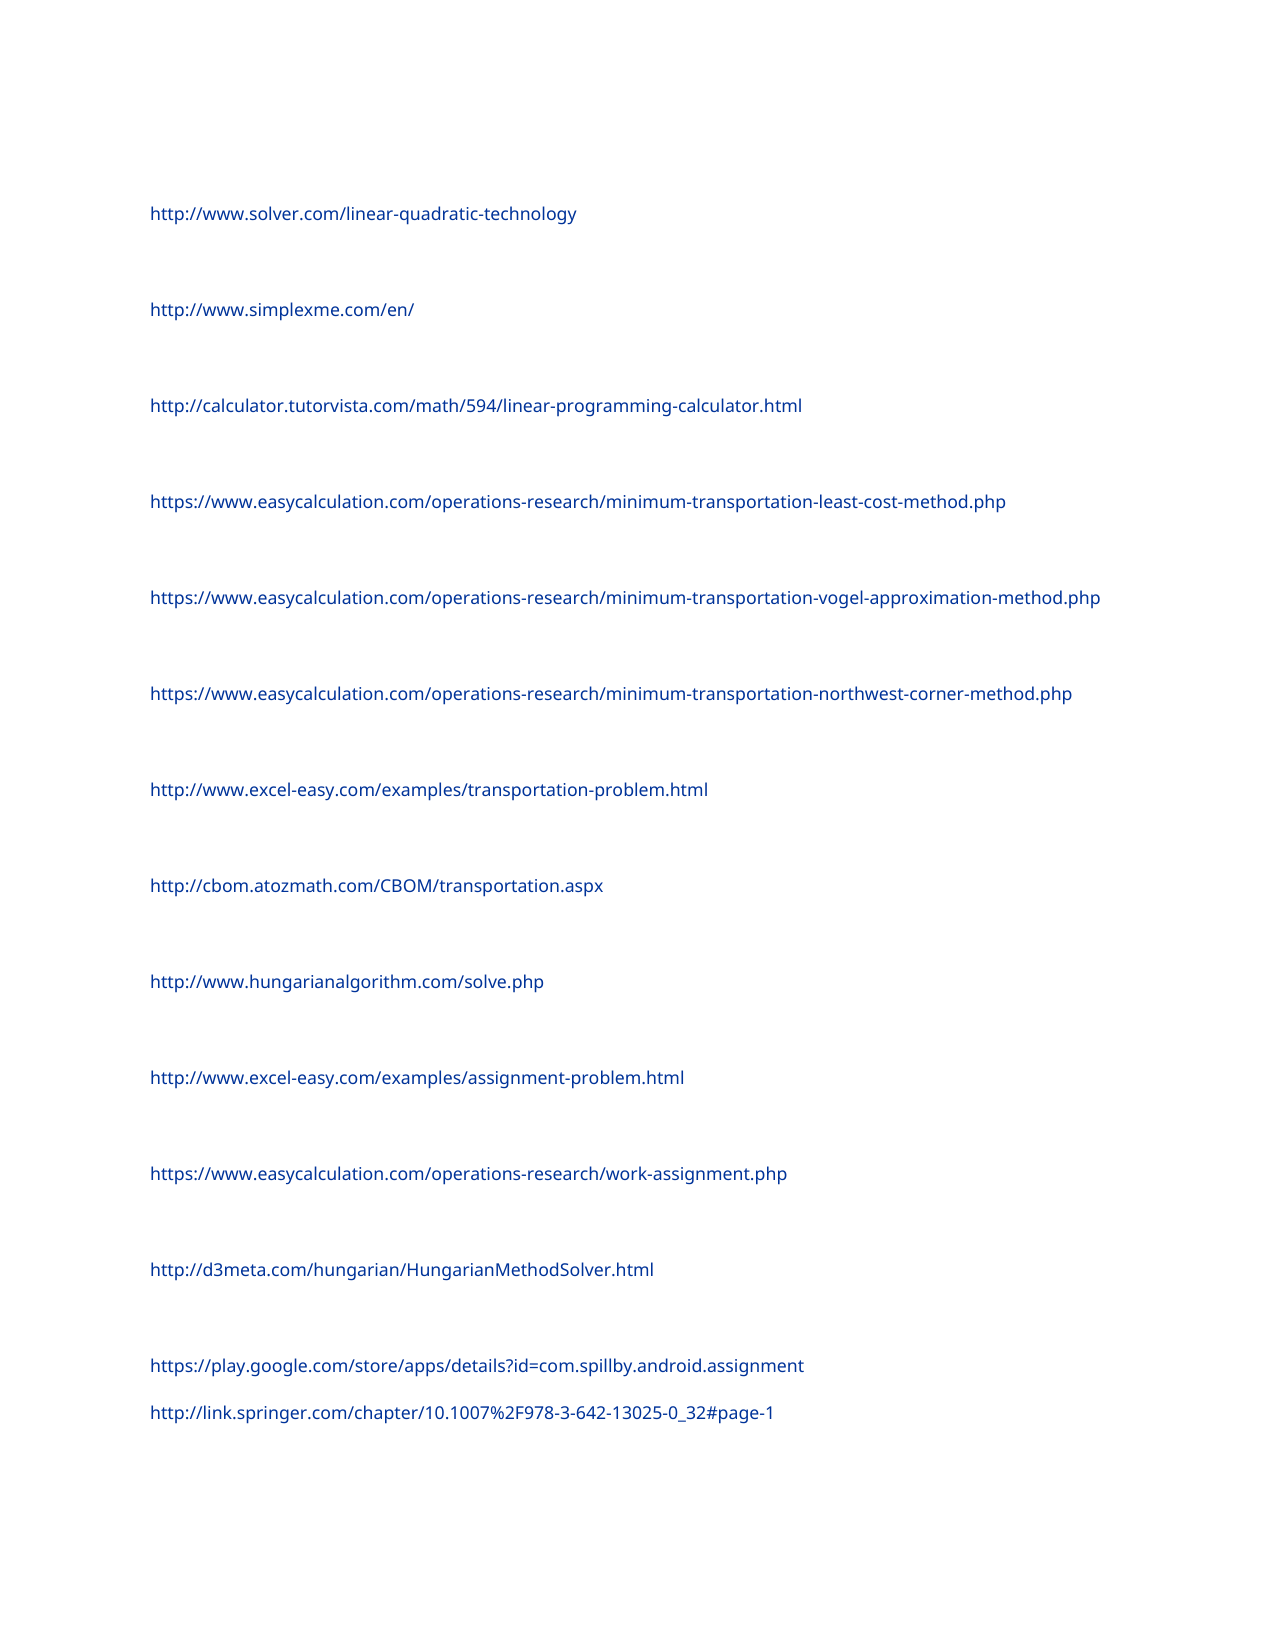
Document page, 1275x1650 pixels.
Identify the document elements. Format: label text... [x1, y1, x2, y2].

text http://www.solver.com/linear-quadratic-technology [150, 199, 1125, 225]
text https://www.easycalculation.com/operations-research/minimum-transportation-vogel-approximation-method.php [150, 583, 1125, 609]
text http://www.simplexme.com/en/ [150, 295, 1125, 321]
text http://d3meta.com/hungarian/HungarianMethodSolver.html [150, 1255, 1125, 1282]
text http://link.springer.com/chapter/10.1007%2F978-3-642-13025-0_32#page-1 [150, 1398, 1125, 1425]
text https://www.easycalculation.com/operations-research/minimum-transportation-least-cost-method.php [150, 487, 1125, 513]
text http://www.excel-easy.com/examples/assignment-problem.html [150, 1063, 1125, 1089]
text https://www.easycalculation.com/operations-research/minimum-transportation-northwest-corner-method.php [150, 679, 1125, 705]
text https://play.google.com/store/apps/details?id=com.spillby.android.assignment [150, 1351, 1125, 1378]
text https://www.easycalculation.com/operations-research/work-assignment.php [150, 1159, 1125, 1186]
text http://www.excel-easy.com/examples/transportation-problem.html [150, 775, 1125, 801]
text http://www.hungarianalgorithm.com/solve.php [150, 967, 1125, 993]
text http://calculator.tutorvista.com/math/594/linear-programming-calculator.html [150, 391, 1125, 417]
text http://cbom.atozmath.com/CBOM/transportation.aspx [150, 871, 1125, 897]
